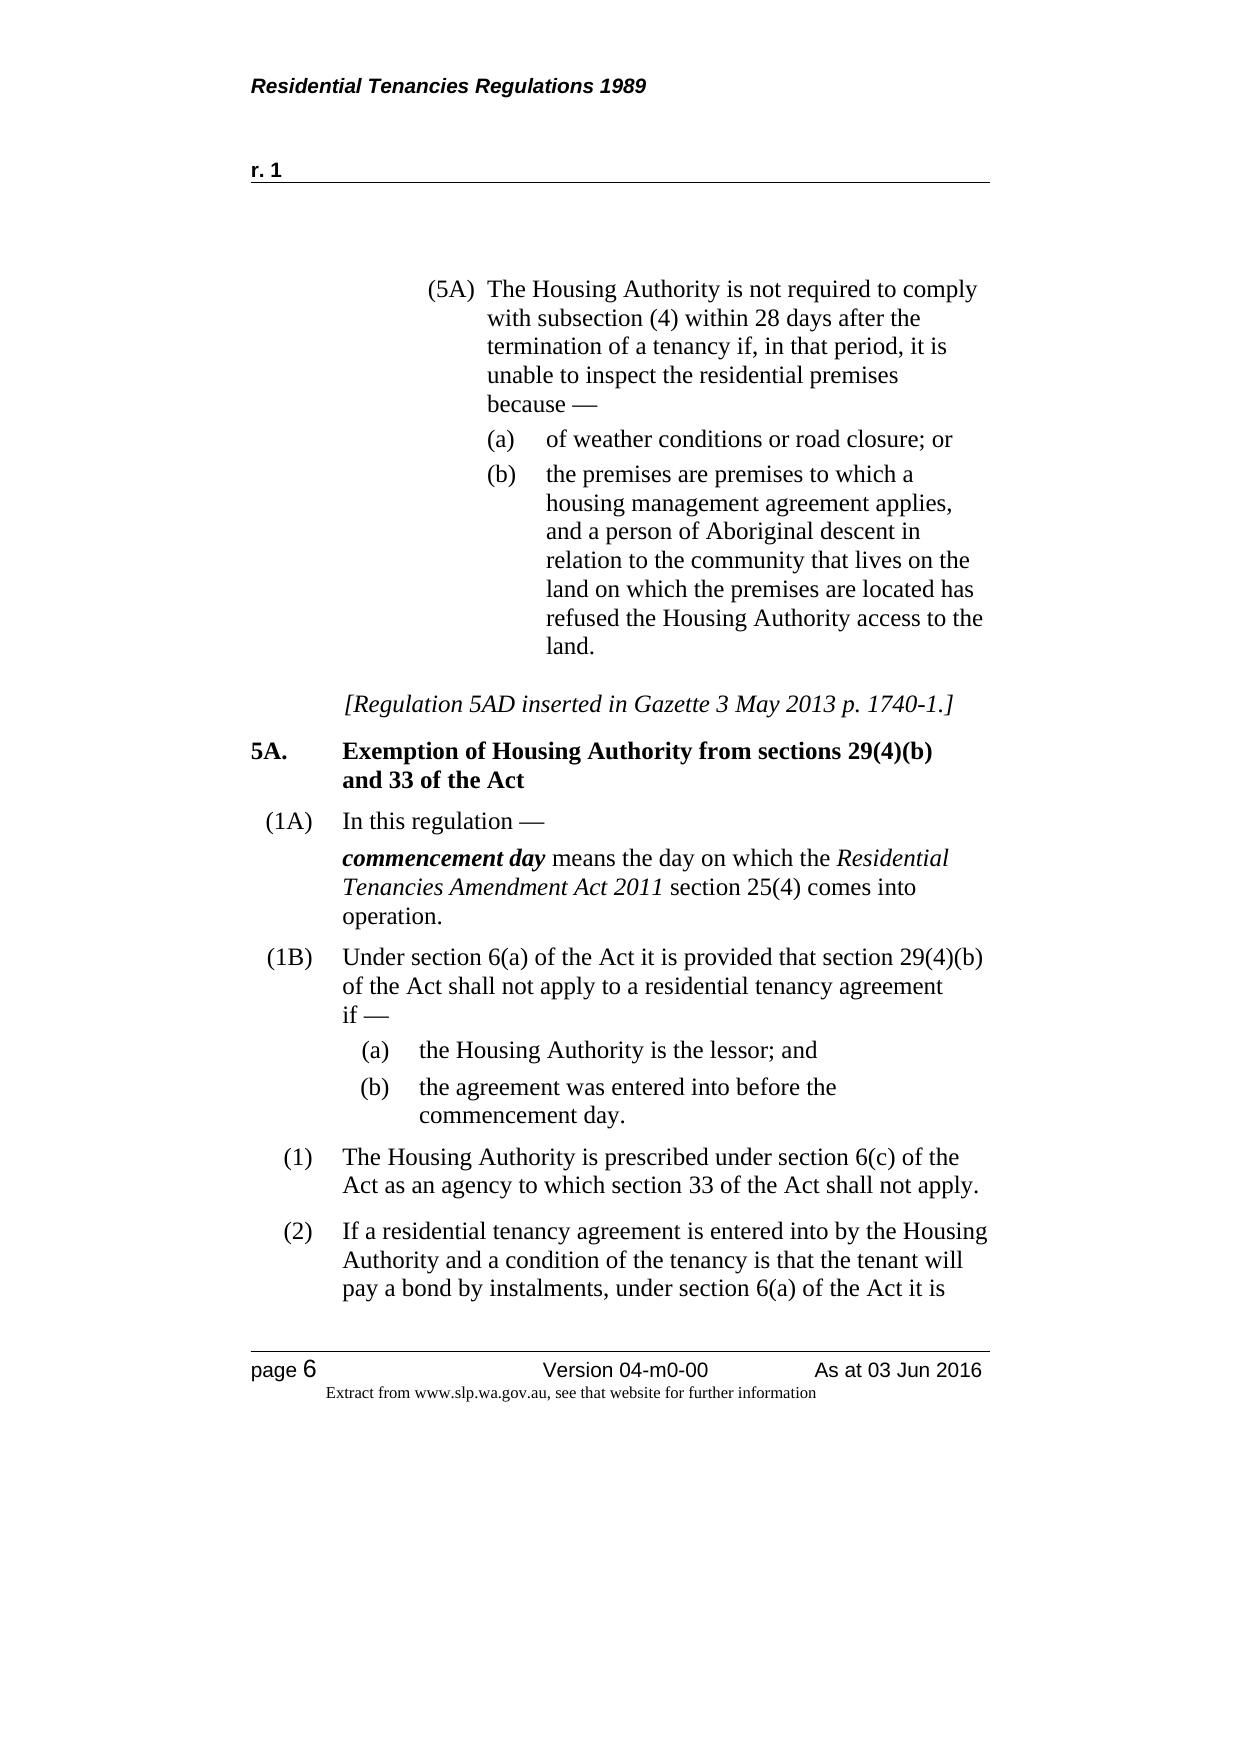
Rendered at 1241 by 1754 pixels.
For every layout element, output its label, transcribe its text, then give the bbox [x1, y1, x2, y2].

text commencement day means the day on which the Residential Tenancies Amendment Act 2011 section 25(4) comes into operation. [251, 843, 990, 930]
text (1B) Under section 6(a) of the Act it is provided that section 29(4)(b) of the Act shall not apply to a residential tenancy agreement if — [251, 942, 990, 1028]
text (1) The Housing Authority is prescribed under section 6(c) of the Act as an agency to which section 33 of the Act shall not apply. [251, 1142, 990, 1199]
text (b) the agreement was entered into before the commencement day. [251, 1072, 990, 1129]
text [251, 1216, 990, 1302]
text (b) the premises are premises to which a housing management agreement applies, and a person of Aboriginal descent in relation to the community that lives on the land on which the premises are located has refused the Housing Authority access to the land. [251, 459, 990, 660]
subtitle 5A. Exemption of Housing Authority from sections 29(4)(b) and 33 of the Act [251, 736, 990, 794]
text (5A) The Housing Authority is not required to comply with subsection (4) within 28 days after the termination of a tenancy if, in that period, it is unable to inspect the residential premises because — [251, 274, 990, 418]
text [Regulation 5AD inserted in Gazette 3 May 2013 p. 1740-1.] [251, 689, 990, 718]
text (1A) In this regulation — [251, 806, 990, 835]
text (a) of weather conditions or road closure; or [251, 424, 990, 453]
text (a) the Housing Authority is the lessor; and [251, 1035, 990, 1063]
